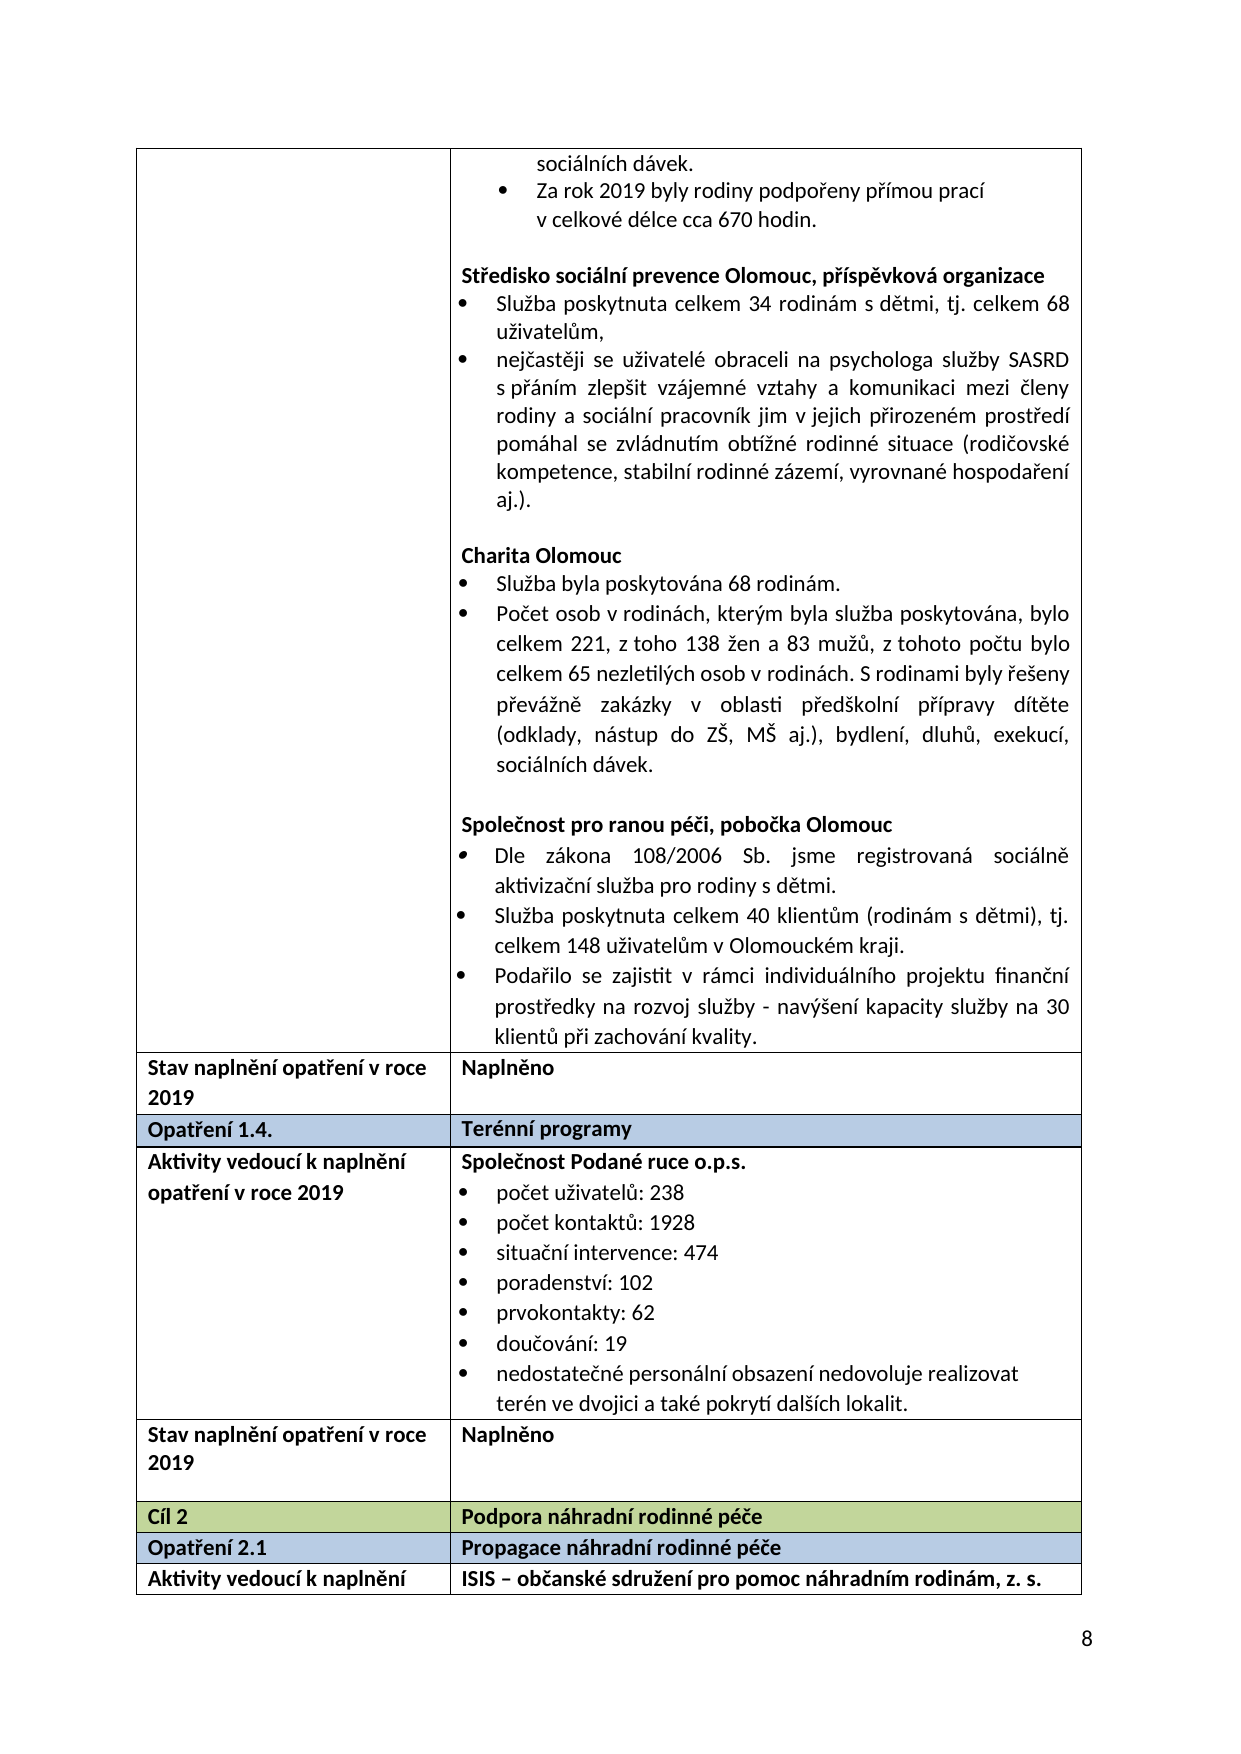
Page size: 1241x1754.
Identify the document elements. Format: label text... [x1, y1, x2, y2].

table_cell Aktivity vedoucí k naplnění opatření v roce 2019 [137, 1148, 450, 1419]
table_cell Stav naplnění opatření v roce 2019 [137, 1420, 450, 1501]
table_cell Naplněno [451, 1420, 1081, 1501]
table_cell Terénní programy [451, 1115, 1081, 1146]
table_cell Propagace náhradní rodinné péče [451, 1533, 1081, 1563]
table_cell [137, 149, 450, 1052]
table_cell Opatření 1.4. [137, 1115, 450, 1146]
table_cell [451, 149, 1081, 1052]
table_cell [137, 1564, 450, 1594]
table_cell Podpora náhradní rodinné péče [451, 1502, 1081, 1532]
table_cell Opatření 2.1 [137, 1533, 450, 1563]
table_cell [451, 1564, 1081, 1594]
table_cell Cíl 2 [137, 1502, 450, 1532]
table_cell Naplněno [451, 1053, 1081, 1113]
table_cell Stav naplnění opatření v roce 2019 [137, 1053, 450, 1113]
table_cell Společnost Podané ruce o.p.s. počet uživatelů: 238 počet kontaktů: 1928 situační intervence: 474 poradenství: 102 prvokontakty: 62 doučování: 19 nedostatečné personální obsazení nedovoluje realizovat terén ve dvojici a také pokrytí dalších lokalit. [451, 1148, 1081, 1419]
